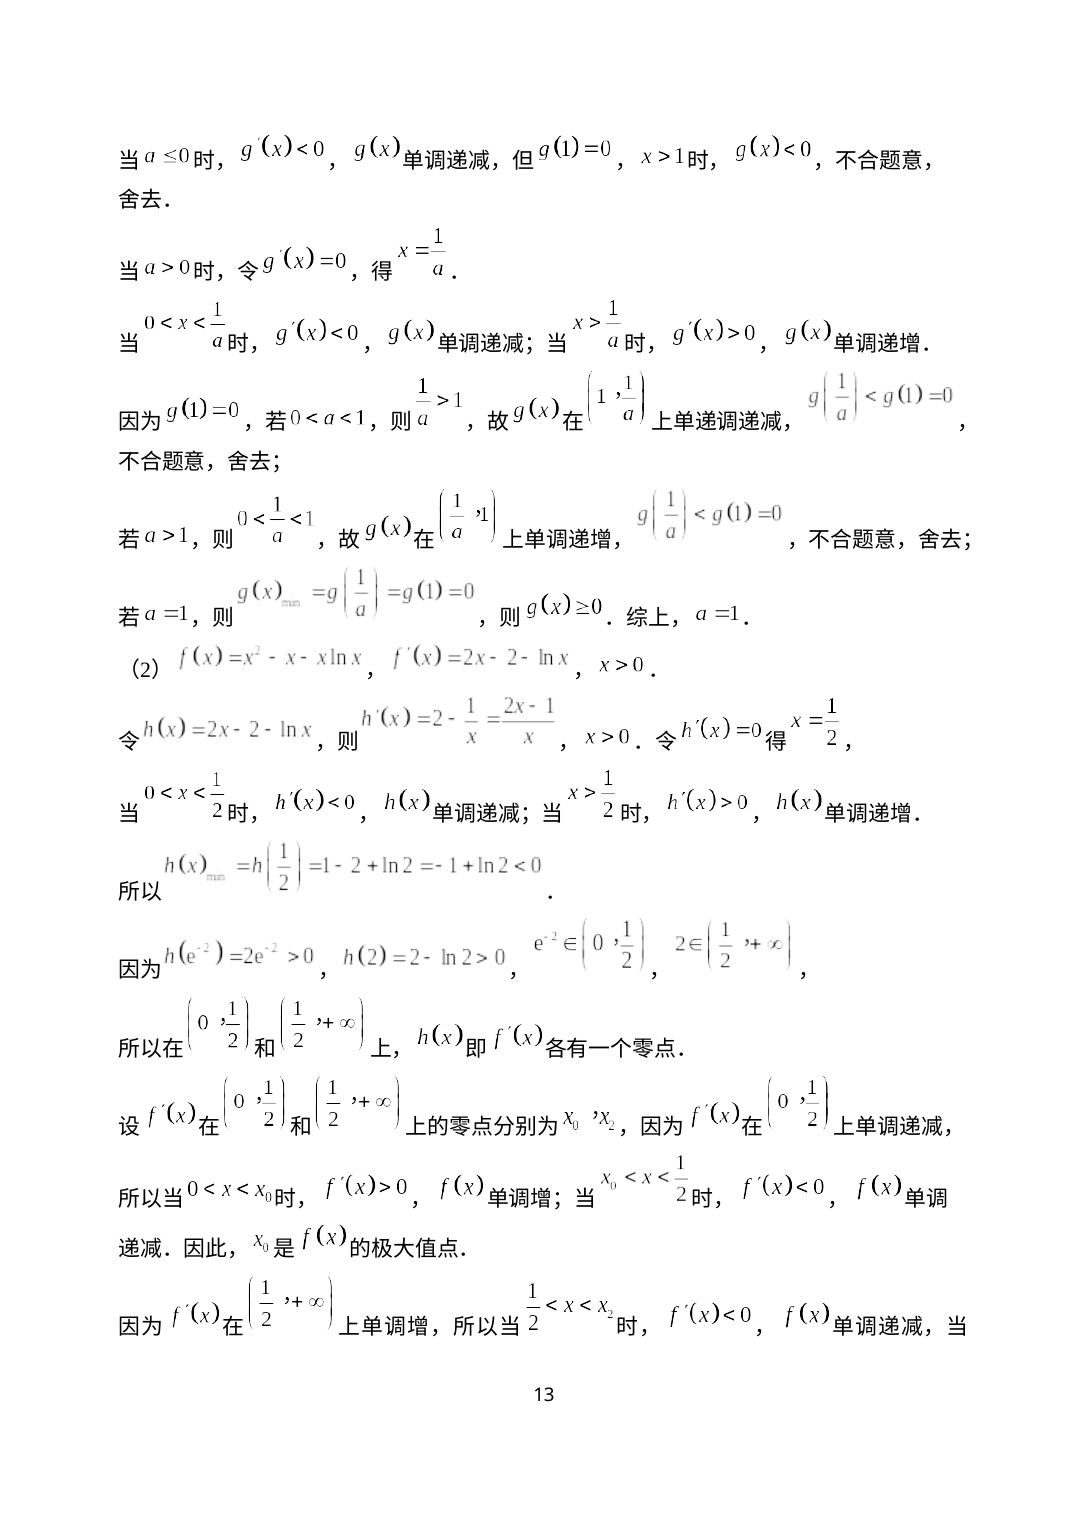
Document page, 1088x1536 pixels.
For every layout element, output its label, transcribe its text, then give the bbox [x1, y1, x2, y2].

text 因为，，，， [118, 914, 969, 984]
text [118, 1271, 969, 1341]
text 所以在和上，即各有一个零点． [118, 992, 969, 1062]
text 若，则，故在上单调递增，，不合题意，舍去； [118, 483, 969, 554]
text （2），，． [118, 640, 969, 684]
text 当时，，单调递减；当时，，单调递增． [118, 764, 969, 828]
text 若，则，则．综上，． [118, 562, 969, 632]
text 递减．因此，是的极大值点． [118, 1221, 969, 1263]
text 令，则，．令得， [118, 692, 969, 756]
text 设在和上的零点分别为，因为在上单调递减， [118, 1070, 969, 1141]
text 不合题意，舍去； [118, 444, 969, 476]
text 因为，若，则，故在上单递调递减，， [118, 366, 969, 436]
text 当时，令，得． [118, 222, 969, 286]
text 所以． [118, 836, 969, 906]
text 所以当时，，单调增；当时，，单调 [118, 1148, 969, 1213]
text 当时，，单调递减；当时，，单调递增． [118, 294, 969, 358]
text 舍去． [118, 182, 969, 214]
text 当时，，单调递减，但，时，，不合题意， [118, 132, 969, 174]
